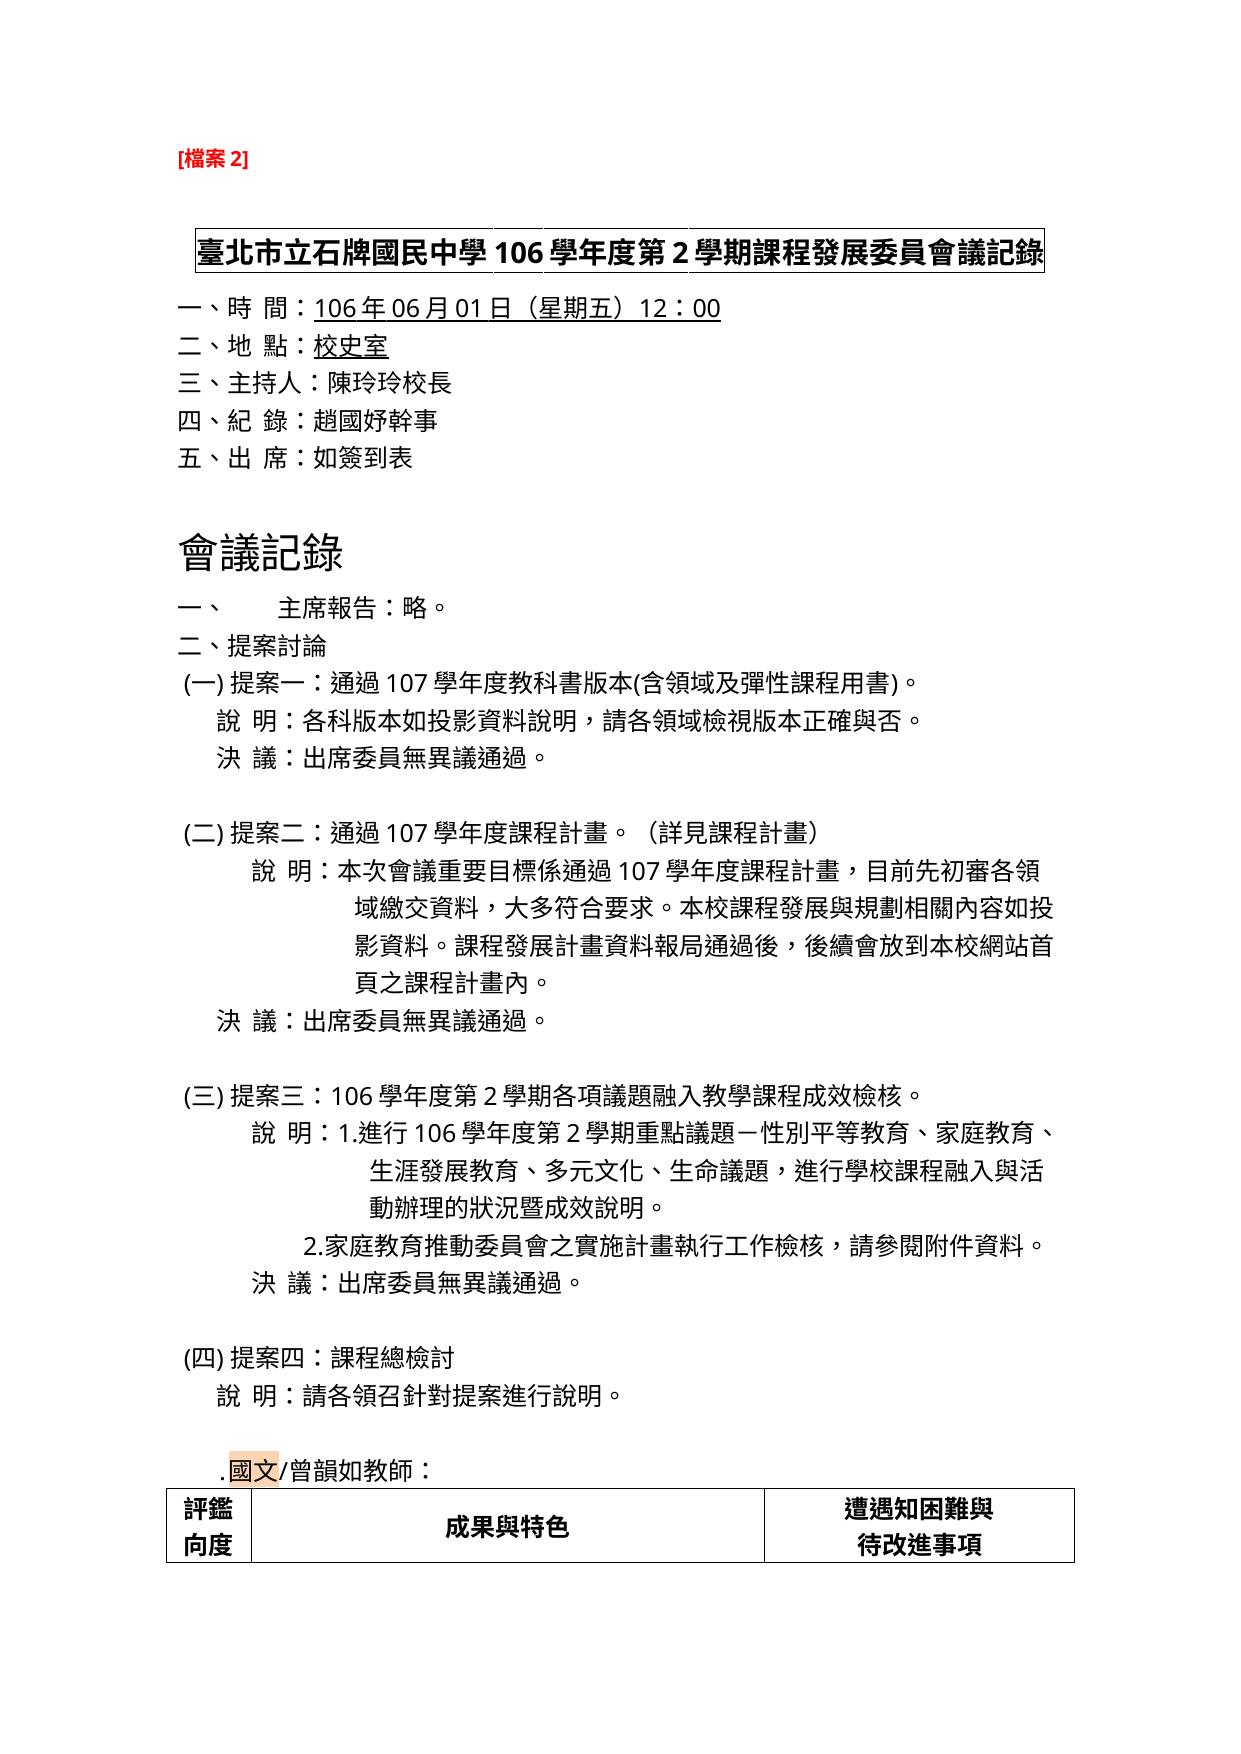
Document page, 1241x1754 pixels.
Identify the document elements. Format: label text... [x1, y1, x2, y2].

text 說 明：各科版本如投影資料說明，請各領域檢視版本正確與否。 [177, 701, 1063, 738]
text 會議記錄 [177, 513, 1063, 588]
table_header 遭遇知困難與 待改進事項 [765, 1489, 1074, 1562]
text (一) 提案一：通過107學年度教科書版本(含領域及彈性課程用書)。 [177, 663, 1063, 701]
table_header 成果與特色 [252, 1489, 764, 1562]
text 四、紀 錄：趙國妤幹事 [177, 401, 1063, 438]
text 說 明：本次會議重要目標係通過107學年度課程計畫，目前先初審各領域繳交資料，大多符合要求。本校課程發展與規劃相關內容如投影資料。課程發展計畫資料報局通過後，後續會放到本校網站首頁之課程計畫內。 [251, 851, 1063, 1001]
text 說 明：1.進行106學年度第2學期重點議題－性別平等教育、家庭教育、生涯發展教育、多元文化、生命議題，進行學校課程融入與活動辦理的狀況暨成效說明。 [251, 1113, 1063, 1226]
text 決 議：出席委員無異議通過。 [177, 1001, 1063, 1038]
text (四) 提案四：課程總檢討 [177, 1338, 1063, 1376]
text 一、時 間：106年06月01日（星期五）12：00 [177, 288, 1063, 326]
table_header 評鑑向度 [167, 1489, 251, 1562]
text 臺北市立石牌國民中學106學年度第2學期課程發展委員會議記錄 [177, 213, 1063, 288]
text 二、地 點：校史室 [177, 326, 1063, 363]
text ․國文/曾韻如教師： [177, 1451, 1063, 1488]
text 三、主持人：陳玲玲校長 [177, 363, 1063, 401]
text 2.家庭教育推動委員會之實施計畫執行工作檢核，請參閱附件資料。 [251, 1226, 1063, 1263]
text (二) 提案二：通過107學年度課程計畫。（詳見課程計畫） [177, 813, 1063, 851]
text 二、提案討論 [177, 626, 1063, 663]
text 決 議：出席委員無異議通過。 [251, 1263, 1063, 1301]
text 決 議：出席委員無異議通過。 [177, 738, 1063, 776]
list 主席報告：略。 [177, 588, 1063, 626]
text 說 明：請各領召針對提案進行說明。 [177, 1376, 1063, 1413]
text 五、出 席：如簽到表 [177, 438, 1063, 476]
text (三) 提案三：106學年度第2學期各項議題融入教學課程成效檢核。 [177, 1076, 1063, 1113]
